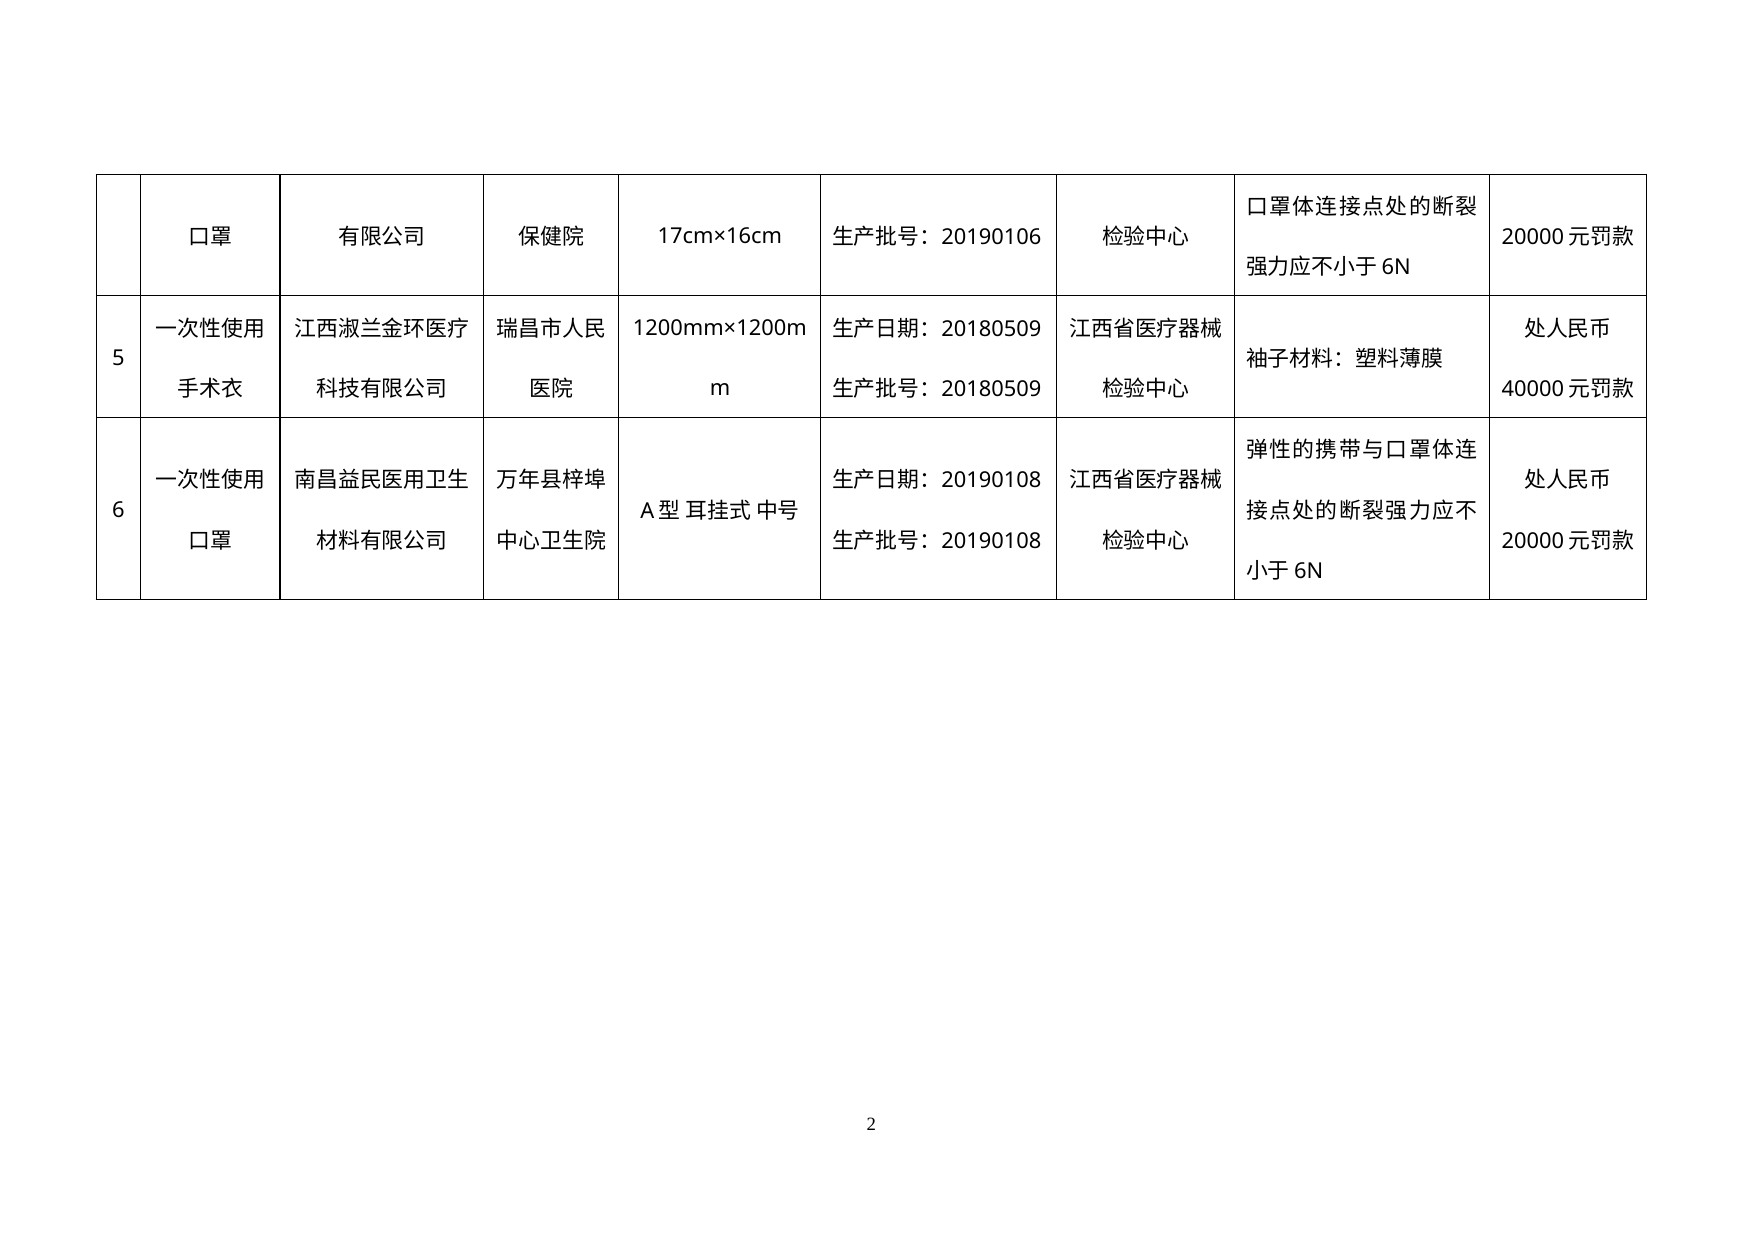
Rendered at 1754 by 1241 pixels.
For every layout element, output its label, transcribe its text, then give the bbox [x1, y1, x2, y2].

table_cell 5 [97, 296, 140, 417]
table_cell 处人民币20000元罚款 [1490, 175, 1646, 295]
table_cell 生产日期：20190108 生产批号：20190108 [821, 418, 1056, 599]
table_cell A型 耳挂式 17cm×16cm [619, 175, 820, 295]
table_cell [821, 175, 1056, 295]
table_cell 袖子材料：塑料薄膜 [1235, 296, 1489, 417]
table_cell A型 耳挂式 中号 [619, 418, 820, 599]
table_cell 上犹县妇幼保健院 [484, 175, 618, 295]
table_cell 处人民币40000元罚款 [1490, 296, 1646, 417]
table_cell 一次性使用口罩 [141, 418, 279, 599]
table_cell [1235, 175, 1489, 295]
table_cell 一次性使用手术衣 [141, 296, 279, 417]
table_cell 6 [97, 418, 140, 599]
table_cell 瑞昌市人民医院 [484, 296, 618, 417]
table_cell 4 [97, 175, 140, 295]
table_cell 江西恒邦医疗器械有限公司 [281, 175, 483, 295]
table_cell 万年县梓埠中心卫生院 [484, 418, 618, 599]
table_cell 南昌益民医用卫生材料有限公司 [281, 418, 483, 599]
table_cell 弹性的携带与口罩体连接点处的断裂强力应不小于6N [1235, 418, 1489, 599]
table_cell 江西淑兰金环医疗科技有限公司 [281, 296, 483, 417]
table_cell 生产日期：20180509 生产批号：20180509 [821, 296, 1056, 417]
table_cell 一次性使用口罩 [141, 175, 279, 295]
table_cell 江西省医疗器械检验中心 [1057, 296, 1234, 417]
table_cell 江西省医疗器械检验中心 [1057, 418, 1234, 599]
table_cell 1200mm×1200mm [619, 296, 820, 417]
table_cell 江西省医疗器械检验中心 [1057, 175, 1234, 295]
table_cell 处人民币20000元罚款 [1490, 418, 1646, 599]
